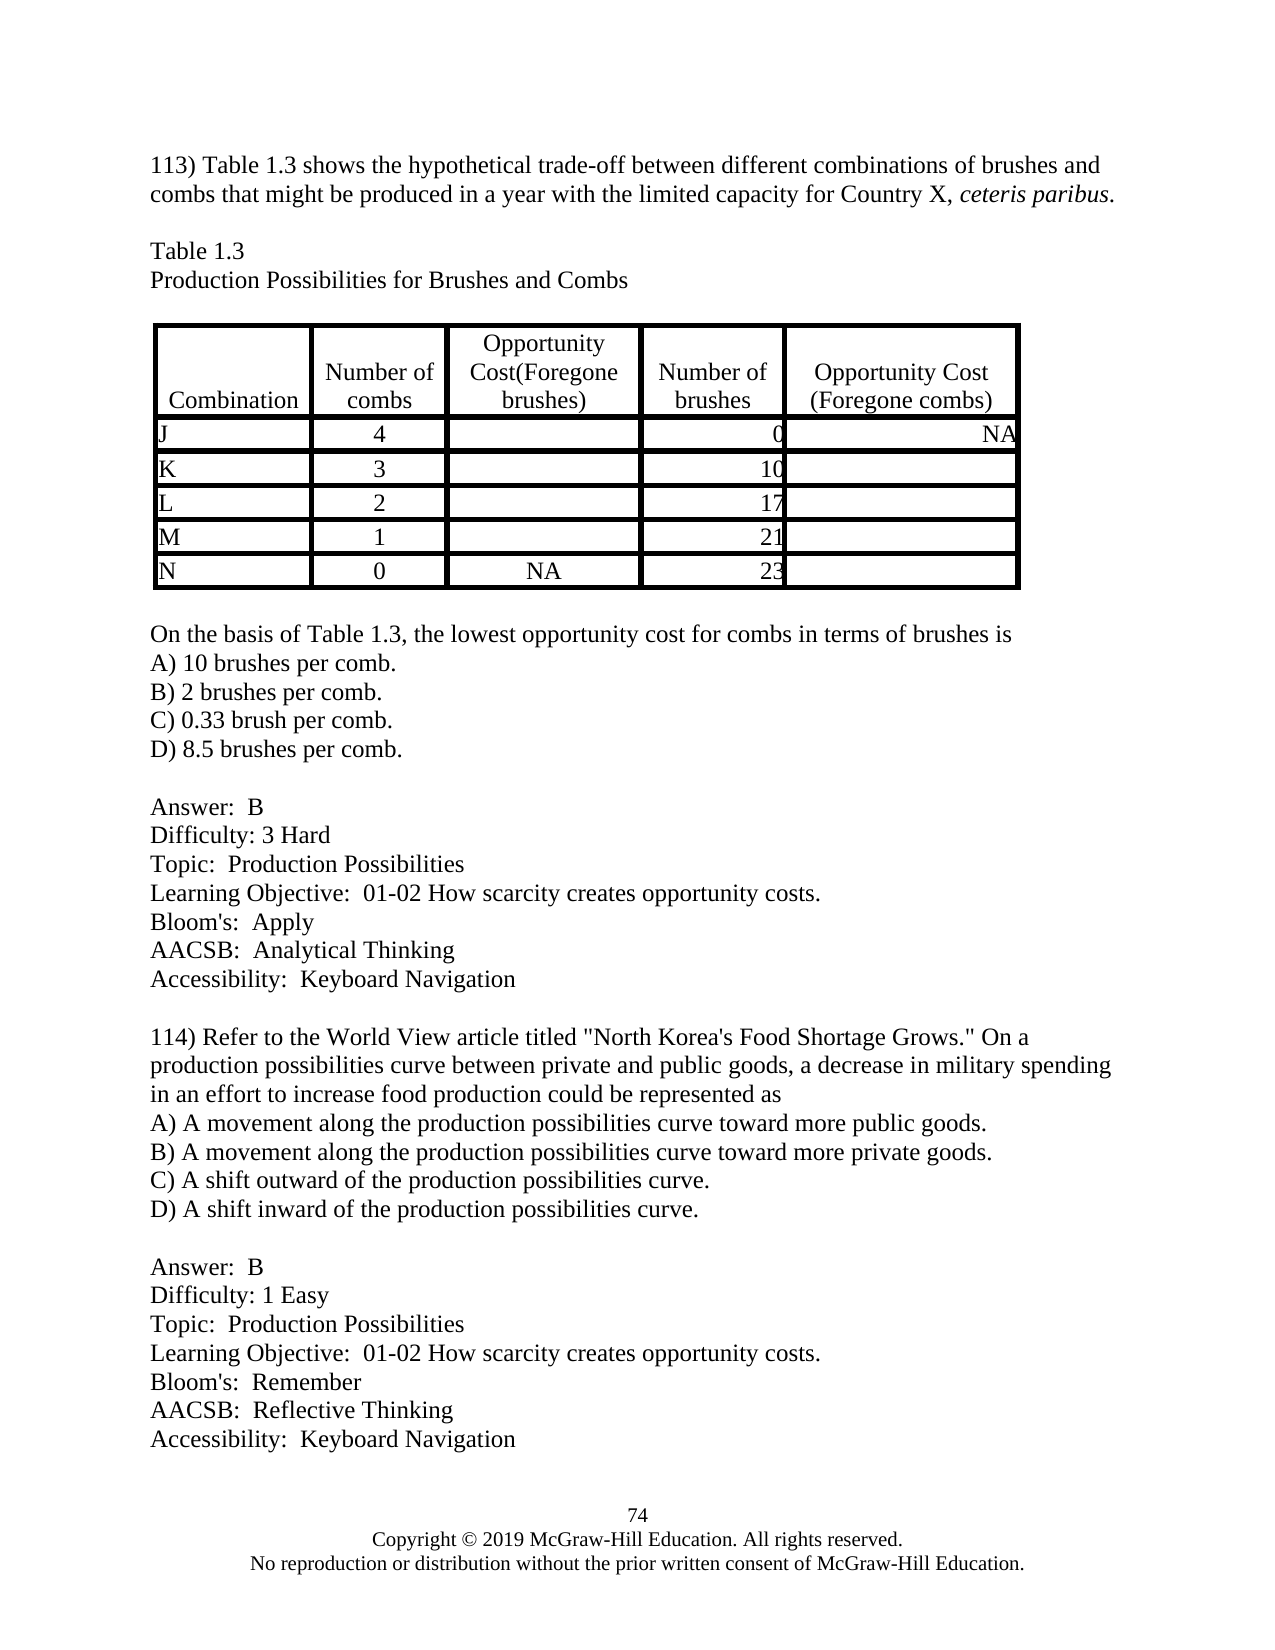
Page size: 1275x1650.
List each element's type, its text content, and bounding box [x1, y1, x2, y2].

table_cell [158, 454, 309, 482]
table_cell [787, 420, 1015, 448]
text On the basis of Table 1.3, the lowest opportunity cost for combs in terms of brushes is [150, 619, 1125, 648]
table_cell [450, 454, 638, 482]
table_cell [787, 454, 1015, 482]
text C) A shift outward of the production possibilities curve. [150, 1165, 1125, 1194]
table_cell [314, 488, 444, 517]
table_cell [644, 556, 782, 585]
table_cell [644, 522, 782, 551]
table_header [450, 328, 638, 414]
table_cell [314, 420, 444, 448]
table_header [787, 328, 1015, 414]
text Learning Objective: 01-02 How scarcity creates opportunity costs. [150, 1338, 1125, 1367]
text Production Possibilities for Brushes and Combs [150, 265, 1125, 294]
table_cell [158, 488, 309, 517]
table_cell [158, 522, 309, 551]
text Difficulty: 1 Easy [150, 1280, 1125, 1309]
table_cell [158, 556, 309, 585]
text 113) Table 1.3 shows the hypothetical trade-off between different combinations of brushes and combs that might be produced in a year with the limited capacity for Country X, ceteris paribus. [150, 150, 1125, 207]
text Bloom's: Apply [150, 907, 1125, 935]
text Accessibility: Keyboard Navigation [150, 1424, 1125, 1453]
text AACSB: Analytical Thinking [150, 935, 1125, 964]
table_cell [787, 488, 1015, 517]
text Answer: B [150, 792, 1125, 820]
text B) A movement along the production possibilities curve toward more private goods. [150, 1137, 1125, 1165]
text Topic: Production Possibilities [150, 849, 1125, 878]
text Bloom's: Remember [150, 1367, 1125, 1395]
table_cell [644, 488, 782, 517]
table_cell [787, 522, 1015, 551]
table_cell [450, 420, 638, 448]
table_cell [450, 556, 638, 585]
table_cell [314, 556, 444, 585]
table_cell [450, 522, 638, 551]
text Answer: B [150, 1252, 1125, 1280]
text A) 10 brushes per comb. [150, 648, 1125, 677]
text Table 1.3 [150, 236, 1125, 265]
text C) 0.33 brush per comb. [150, 705, 1125, 734]
text Topic: Production Possibilities [150, 1309, 1125, 1338]
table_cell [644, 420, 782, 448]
text B) 2 brushes per comb. [150, 677, 1125, 705]
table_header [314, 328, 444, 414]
text Learning Objective: 01-02 How scarcity creates opportunity costs. [150, 878, 1125, 907]
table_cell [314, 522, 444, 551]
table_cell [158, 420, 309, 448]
text Accessibility: Keyboard Navigation [150, 964, 1125, 993]
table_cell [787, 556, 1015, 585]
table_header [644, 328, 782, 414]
text A) A movement along the production possibilities curve toward more public goods. [150, 1108, 1125, 1137]
text Difficulty: 3 Hard [150, 820, 1125, 849]
text AACSB: Reflective Thinking [150, 1395, 1125, 1424]
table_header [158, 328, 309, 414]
text D) A shift inward of the production possibilities curve. [150, 1194, 1125, 1223]
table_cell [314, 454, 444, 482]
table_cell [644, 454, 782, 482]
text D) 8.5 brushes per comb. [150, 734, 1125, 763]
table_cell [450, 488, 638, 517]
text 114) Refer to the World View article titled "North Korea's Food Shortage Grows." On a production possibilities curve between private and public goods, a decrease in military spending in an effort to increase food production could be represented as [150, 1022, 1125, 1108]
